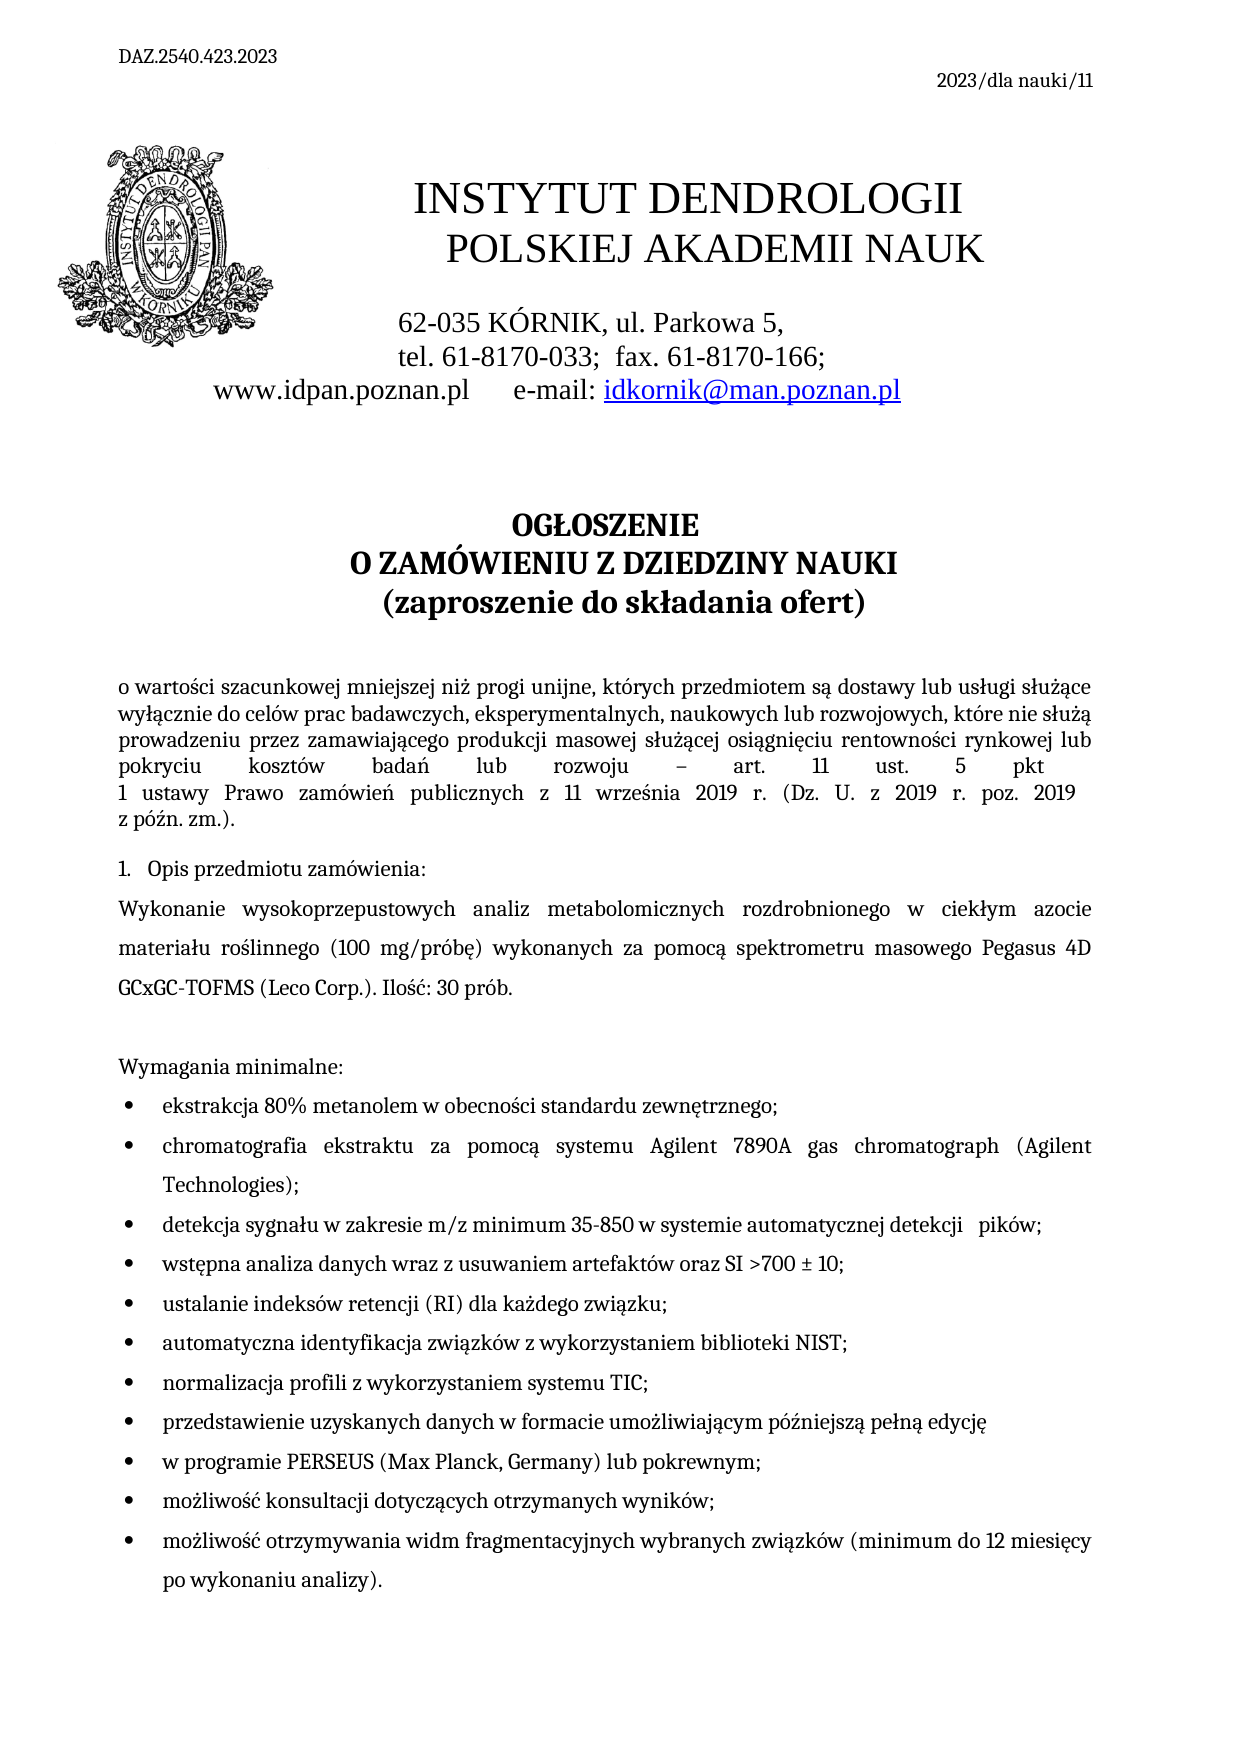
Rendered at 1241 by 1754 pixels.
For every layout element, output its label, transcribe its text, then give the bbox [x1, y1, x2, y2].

list wstępna analiza danych wraz z usuwaniem artefaktów oraz SI >700 ± 10; [125, 1251, 1093, 1277]
list ekstrakcja 80% metanolem w obecności standardu zewnętrznego; [125, 1093, 1093, 1119]
text o wartości szacunkowej mniejszej niż progi unijne, których przedmiotem są dostawy lub usługi służące wyłącznie do celów prac badawczych, eksperymentalnych, naukowych lub rozwojowych, które nie służą prowadzeniu przez zamawiającego produkcji masowej służącej osiągnięciu rentowności rynkowej lub pokryciu kosztów badań lub rozwoju – art. 11 ust. 5 pkt 1 ustawy Prawo zamówień publicznych z 11 września 2019 r. (Dz. U. z 2019 r. poz. 2019 z późn. zm.). [118, 674, 1093, 832]
list detekcja sygnału w zakresie m/z minimum 35-850 w systemie automatycznej detekcji pików; [125, 1212, 1093, 1238]
text 62-035 KÓRNIK, ul. Parkowa 5, [289, 305, 1093, 339]
list Opis przedmiotu zamówienia: [118, 856, 1093, 883]
list w programie PERSEUS (Max Planck, Germany) lub pokrewnym; [125, 1448, 1093, 1475]
text tel. 61-8170-033; fax. 61-8170-166; [118, 339, 1093, 372]
list normalizacja profili z wykorzystaniem systemu TIC; [125, 1369, 1093, 1396]
text www.idpan.poznan.pl e-mail: idkornik@man.poznan.pl [118, 372, 1093, 406]
text OGŁOSZENIE [118, 506, 1093, 545]
text POLSKIEJ AKADEMII NAUK [289, 224, 1093, 272]
list automatyczna identyfikacja związków z wykorzystaniem biblioteki NIST; [125, 1330, 1093, 1356]
list możliwość konsultacji dotyczących otrzymanych wyników; [125, 1488, 1093, 1514]
list chromatografia ekstraktu za pomocą systemu Agilent 7890A gas chromatograph (Agilent Technologies); [125, 1133, 1093, 1198]
text INSTYTUT DENDROLOGII [413, 171, 1093, 224]
list ustalanie indeksów retencji (RI) dla każdego związku; [125, 1291, 1093, 1317]
list możliwość otrzymywania widm fragmentacyjnych wybranych związków (minimum do 12 miesięcy po wykonaniu analizy). [125, 1527, 1093, 1593]
picture [42, 118, 289, 364]
text O ZAMÓWIENIU Z DZIEDZINY NAUKI [156, 545, 1093, 583]
text Wymagania minimalne: [118, 1054, 1093, 1080]
list przedstawienie uzyskanych danych w formacie umożliwiającym późniejszą pełną edycję [125, 1409, 1093, 1435]
text (zaproszenie do składania ofert) [156, 583, 1093, 621]
text Wykonanie wysokoprzepustowych analiz metabolomicznych rozdrobnionego w ciekłym azocie materiału roślinnego (100 mg/próbę) wykonanych za pomocą spektrometru masowego Pegasus 4D GCxGC-TOFMS (Leco Corp.). Ilość: 30 prób. [118, 896, 1093, 1001]
